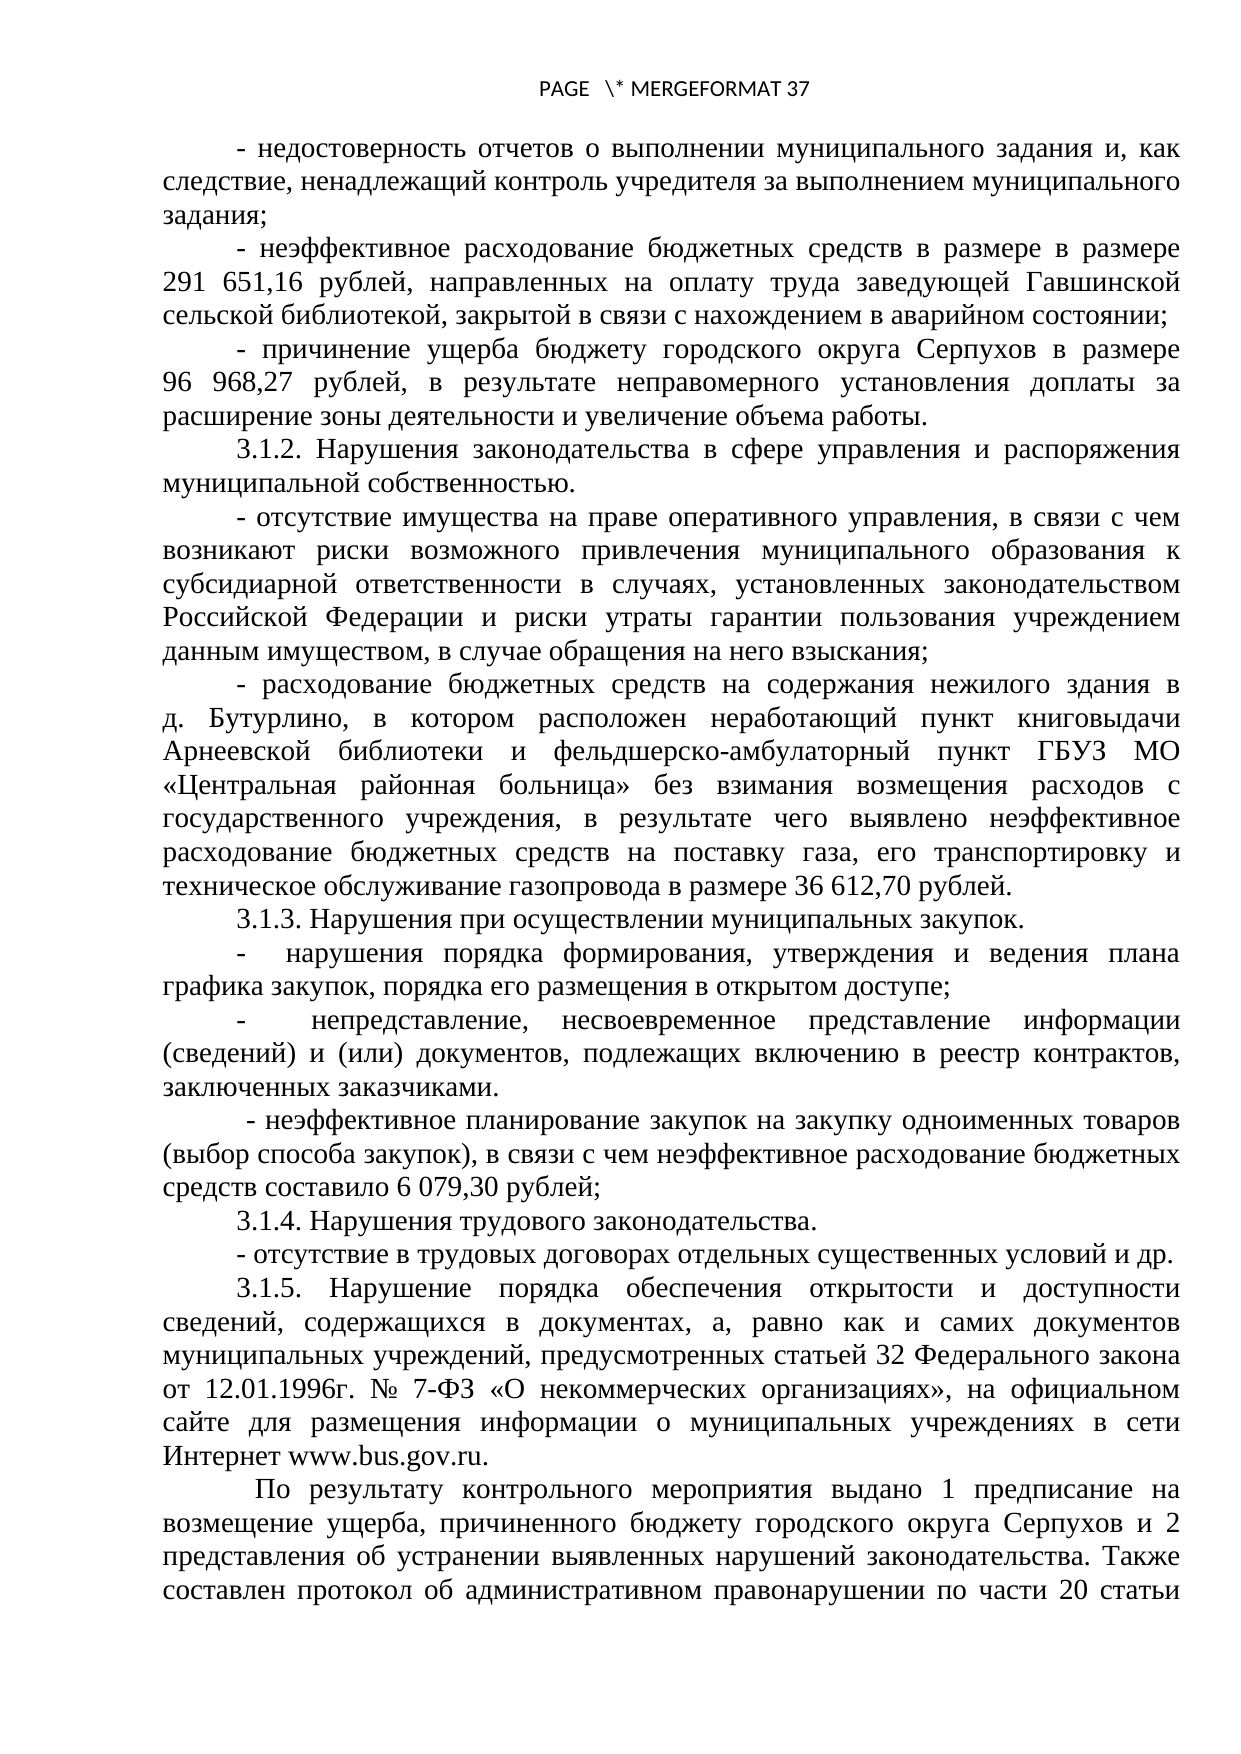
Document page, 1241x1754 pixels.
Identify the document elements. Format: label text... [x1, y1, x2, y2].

text 3.1.4. Нарушения трудового законодательства. [162, 1203, 1181, 1237]
text 3.1.3. Нарушения при осуществлении муниципальных закупок. [162, 901, 1181, 935]
text - неэффективное расходование бюджетных средств в размере в размере 291 651,16 рублей, направленных на оплату труда заведующей Гавшинской сельской библиотекой, закрытой в связи с нахождением в аварийном состоянии; [162, 230, 1181, 331]
text - отсутствие имущества на праве оперативного управления, в связи с чем возникают риски возможного привлечения муниципального образования к субсидиарной ответственности в случаях, установленных законодательством Российской Федерации и риски утраты гарантии пользования учреждением данным имуществом, в случае обращения на него взыскания; [162, 499, 1181, 666]
text 3.1.2. Нарушения законодательства в сфере управления и распоряжения муниципальной собственностью. [162, 432, 1181, 499]
text - неэффективное планирование закупок на закупку одноименных товаров (выбор способа закупок), в связи с чем неэффективное расходование бюджетных средств составило 6 079,30 рублей; [162, 1102, 1181, 1203]
text 3.1.5. Нарушение порядка обеспечения открытости и доступности сведений, содержащихся в документах, а, равно как и самих документов муниципальных учреждений, предусмотренных статьей 32 Федерального закона от 12.01.1996г. № 7-ФЗ «О некоммерческих организациях», на официальном сайте для размещения информации о муниципальных учреждениях в сети Интернет www.bus.gov.ru. [162, 1270, 1181, 1471]
text - недостоверность отчетов о выполнении муниципального задания и, как следствие, ненадлежащий контроль учредителя за выполнением муниципального задания; [162, 130, 1181, 230]
text - причинение ущерба бюджету городского округа Серпухов в размере 96 968,27 рублей, в результате неправомерного установления доплаты за расширение зоны деятельности и увеличение объема работы. [162, 331, 1181, 432]
text - расходование бюджетных средств на содержания нежилого здания в д. Бутурлино, в котором расположен неработающий пункт книговыдачи Арнеевской библиотеки и фельдшерско-амбулаторный пункт ГБУЗ МО «Центральная районная больница» без взимания возмещения расходов с государственного учреждения, в результате чего выявлено неэффективное расходование бюджетных средств на поставку газа, его транспортировку и техническое обслуживание газопровода в размере 36 612,70 рублей. [162, 666, 1181, 901]
text - непредставление, несвоевременное представление информации (сведений) и (или) документов, подлежащих включению в реестр контрактов, заключенных заказчиками. [162, 1002, 1181, 1102]
text - отсутствие в трудовых договорах отдельных существенных условий и др. [162, 1237, 1181, 1270]
text - нарушения порядка формирования, утверждения и ведения плана графика закупок, порядка его размещения в открытом доступе; [162, 935, 1181, 1002]
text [162, 1471, 1181, 1606]
